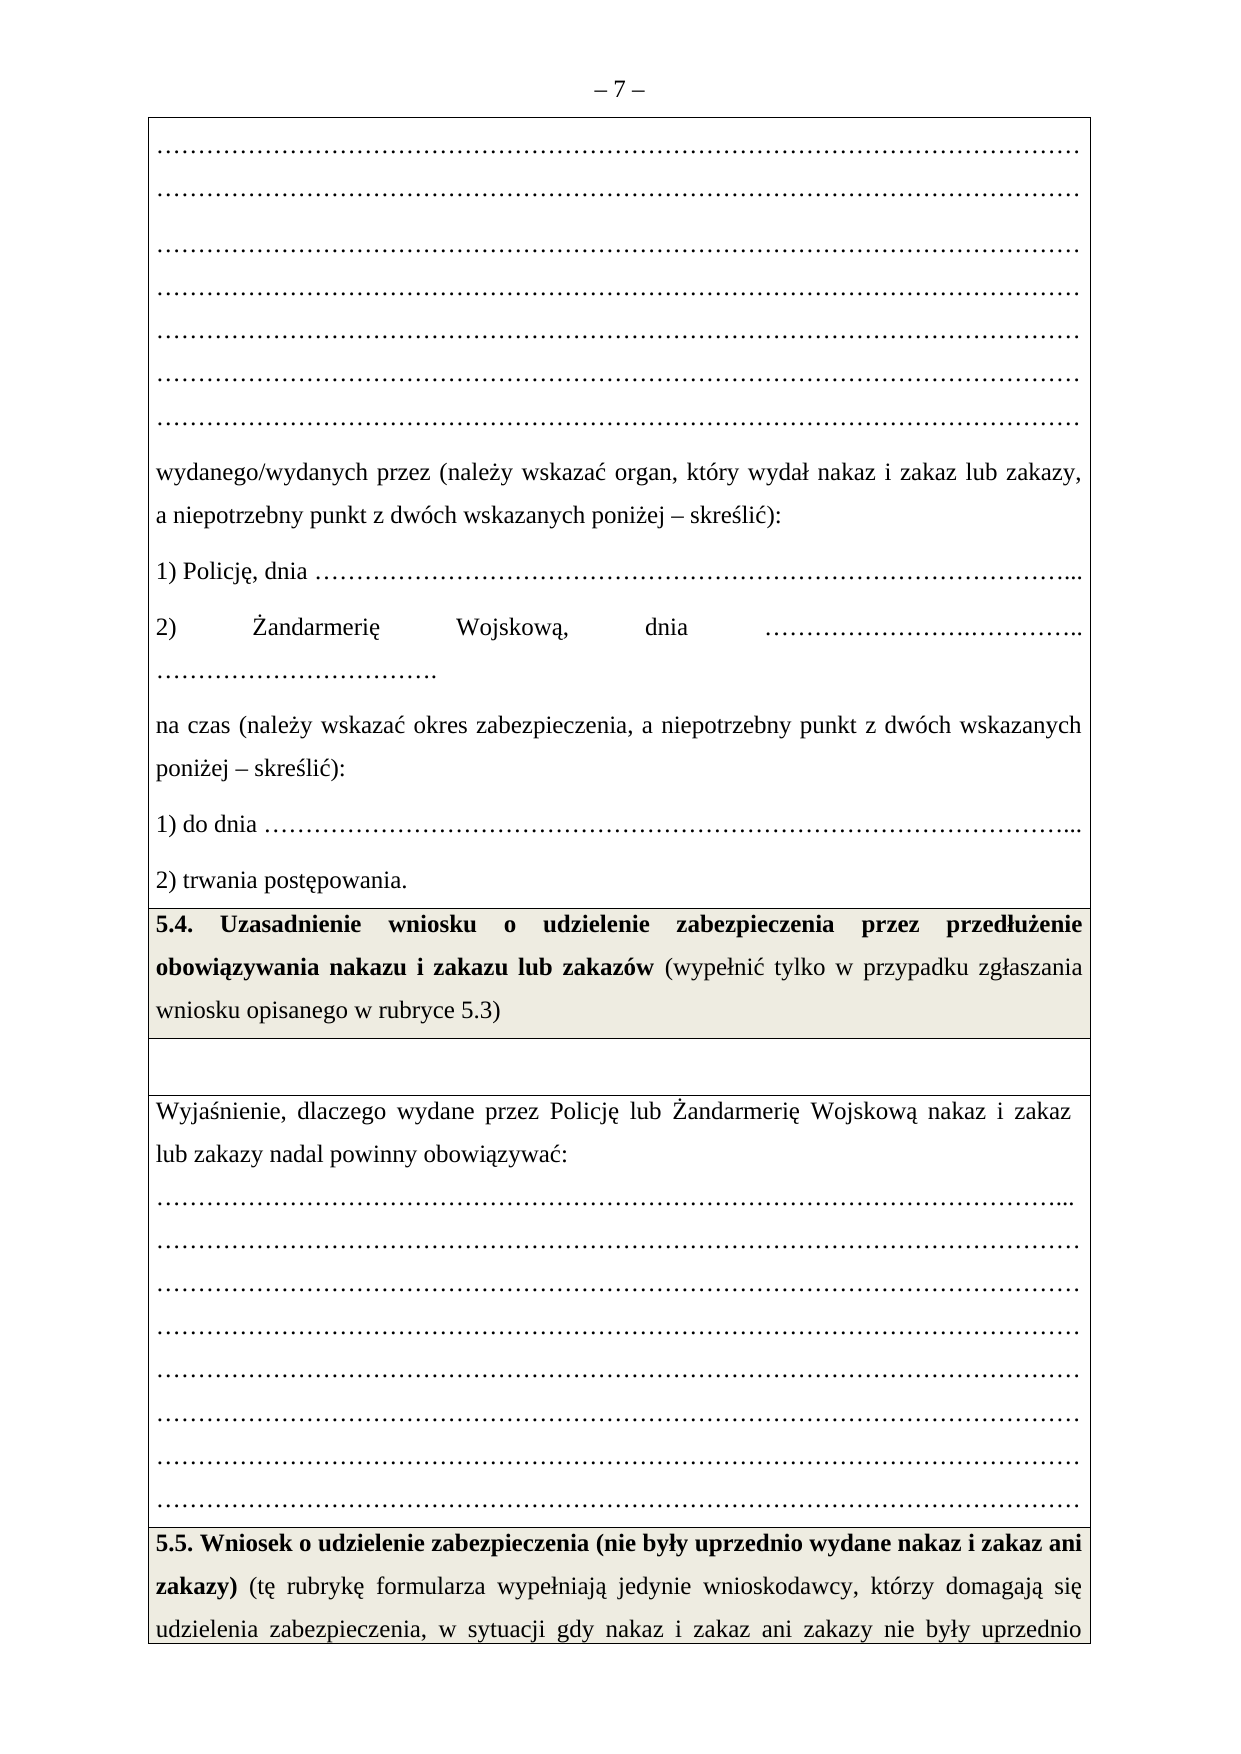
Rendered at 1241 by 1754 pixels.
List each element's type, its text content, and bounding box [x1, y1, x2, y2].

table_cell Wyjaśnienie, dlaczego wydane przez Policję lub Żandarmerię Wojskową nakaz i zakaz lub zakazy nadal powinny obowiązywać: ………………………………………………………………………………………………... ………………………………………………………………………………………………………………………………………………………………………………………………………………………………………………………………………………………………………………………………………………………………………………………………………… ……………………………………………………………………………………………………………………………………………………………………………………………………………………………………………………………………………………………………… [149, 1096, 1090, 1527]
table_cell 5.4. Uzasadnienie wniosku o udzielenie zabezpieczenia przez przedłużenie obowiązywania nakazu i zakazu lub zakazów (wypełnić tylko w przypadku zgłaszania wniosku opisanego w rubryce 5.3) [149, 909, 1090, 1038]
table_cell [149, 1528, 1090, 1643]
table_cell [149, 118, 1090, 908]
table_cell [149, 1039, 1090, 1095]
